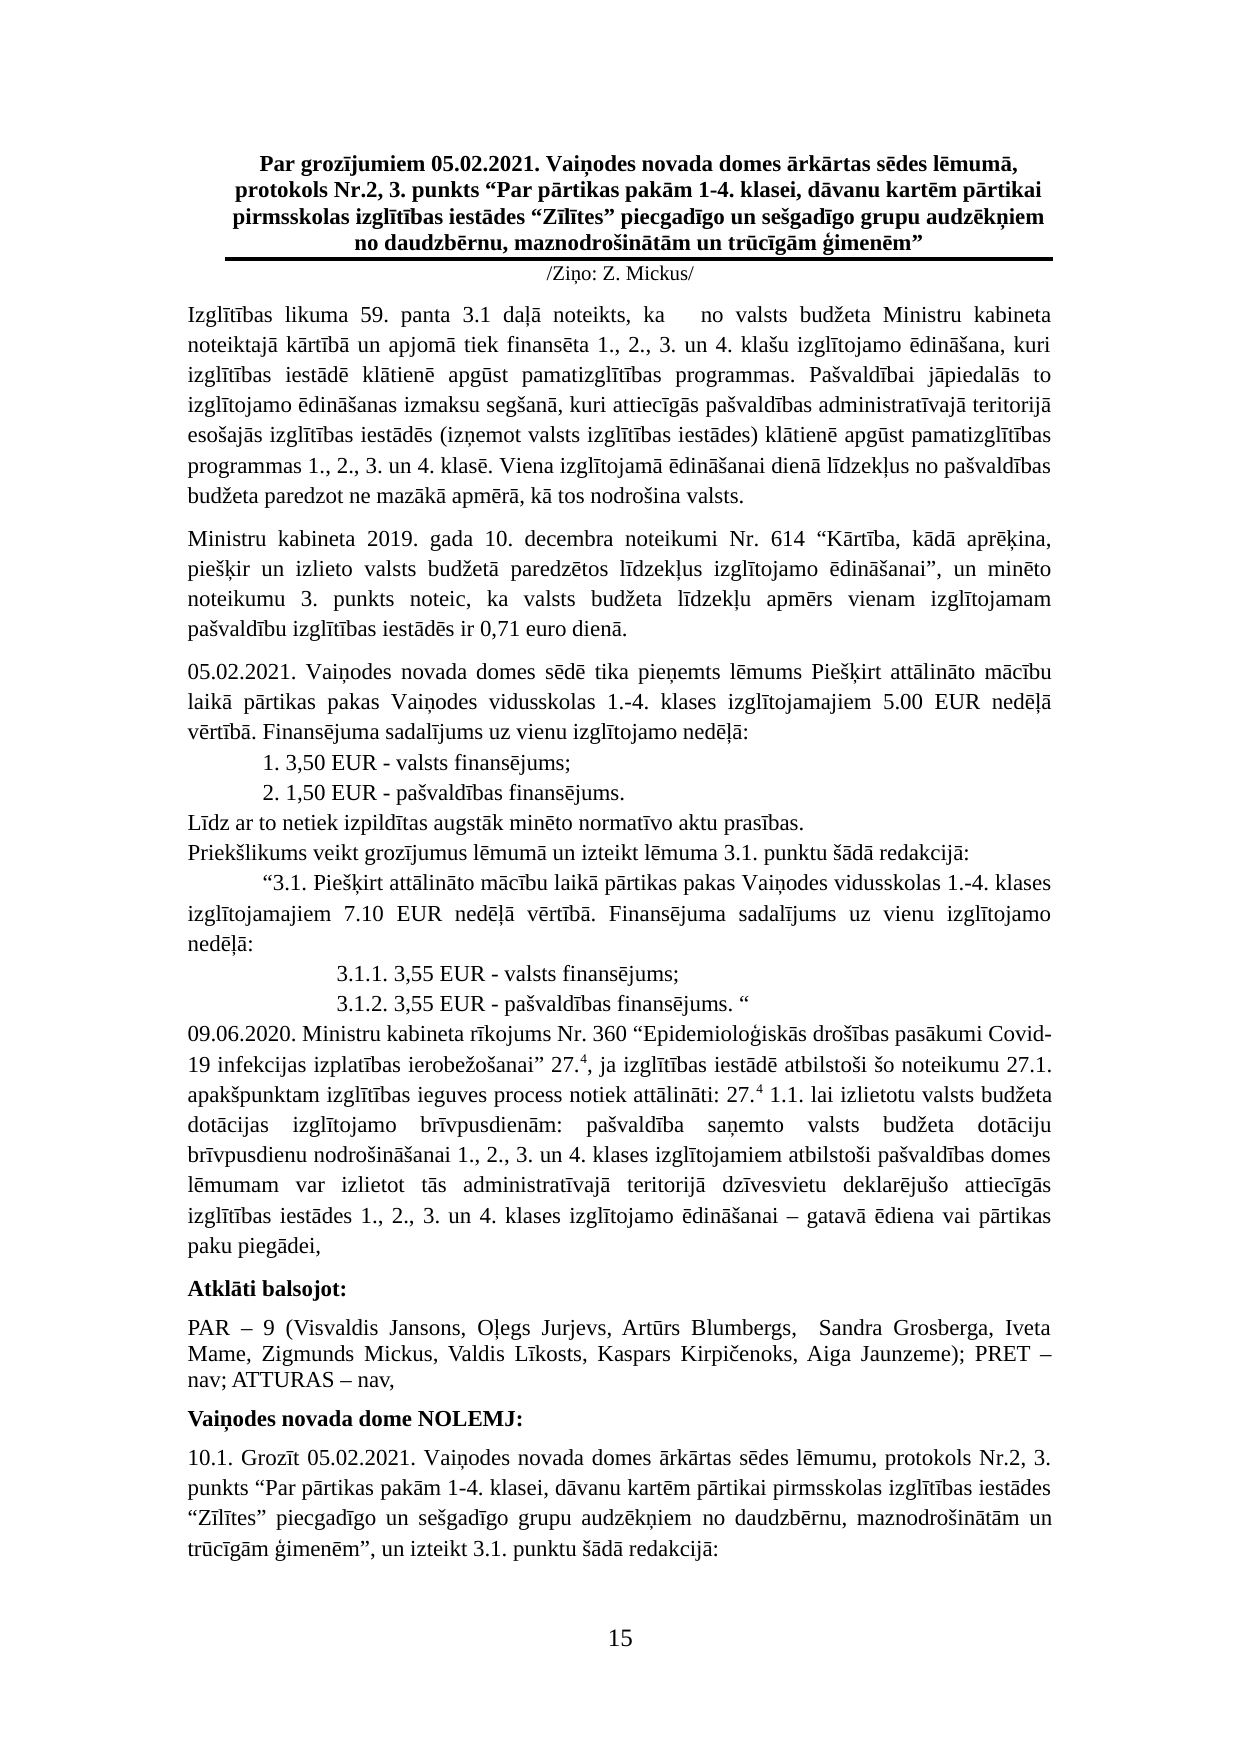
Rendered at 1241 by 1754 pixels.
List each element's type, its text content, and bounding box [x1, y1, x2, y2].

text Ministru kabineta 2019. gada 10. decembra noteikumi Nr. 614 “Kārtība, kādā aprēķina, piešķir un izlieto valsts budžetā paredzētos līdzekļus izglītojamo ēdināšanai”, un minēto noteikumu 3. punkts noteic, ka valsts budžeta līdzekļu apmērs vienam izglītojamam pašvaldību izglītības iestādēs ir 0,71 euro dienā. [187, 525, 1053, 642]
text 3.1.2. 3,55 EUR - pašvaldības finansējums. “ [261, 990, 1053, 1017]
text Izglītības likuma 59. panta 3.1 daļā noteikts, ka no valsts budžeta Ministru kabineta noteiktajā kārtībā un apjomā tiek finansēta 1., 2., 3. un 4. klašu izglītojamo ēdināšana, kuri izglītības iestādē klātienē apgūst pamatizglītības programmas. Pašvaldībai jāpiedalās to izglītojamo ēdināšanas izmaksu segšanā, kuri attiecīgās pašvaldības administratīvajā teritorijā esošajās izglītības iestādēs (izņemot valsts izglītības iestādes) klātienē apgūst pamatizglītības programmas 1., 2., 3. un 4. klasē. Viena izglītojamā ēdināšanai dienā līdzekļus no pašvaldības budžeta paredzot ne mazākā apmērā, kā tos nodrošina valsts. [187, 301, 1053, 508]
text 1. 3,50 EUR - valsts finansējums; [187, 749, 1053, 775]
text 10.1. Grozīt 05.02.2021. Vaiņodes novada domes ārkārtas sēdes lēmumu, protokols Nr.2, 3. punkts “Par pārtikas pakām 1-4. klasei, dāvanu kartēm pārtikai pirmsskolas izglītības iestādes “Zīlītes” piecgadīgo un sešgadīgo grupu audzēkņiem no daudzbērnu, maznodrošinātām un trūcīgām ģimenēm”, un izteikt 3.1. punktu šādā redakcijā: [187, 1444, 1053, 1561]
text Līdz ar to netiek izpildītas augstāk minēto normatīvo aktu prasības. [187, 809, 1053, 835]
text 3.1.1. 3,55 EUR - valsts finansējums; [261, 960, 1053, 986]
text PAR – 9 (Visvaldis Jansons, Oļegs Jurjevs, Artūrs Blumbergs, Sandra Grosberga, Iveta Mame, Zigmunds Mickus, Valdis Līkosts, Kaspars Kirpičenoks, Aiga Jaunzeme); PRET – nav; ATTURAS – nav, [187, 1313, 1053, 1393]
text “3.1. Piešķirt attālināto mācību laikā pārtikas pakas Vaiņodes vidusskolas 1.-4. klases izglītojamajiem 7.10 EUR nedēļā vērtībā. Finansējuma sadalījums uz vienu izglītojamo nedēļā: [187, 869, 1053, 956]
text /Ziņo: Z. Mickus/ [187, 261, 1053, 285]
text Atklāti balsojot: [187, 1275, 1053, 1301]
text 09.06.2020. Ministru kabineta rīkojums Nr. 360 “Epidemioloģiskās drošības pasākumi Covid-19 infekcijas izplatības ierobežošanai” 27.4, ja izglītības iestādē atbilstoši šo noteikumu 27.1. apakšpunktam izglītības ieguves process notiek attālināti: 27.4 1.1. lai izlietotu valsts budžeta dotācijas izglītojamo brīvpusdienām: pašvaldība saņemto valsts budžeta dotāciju brīvpusdienu nodrošināšanai 1., 2., 3. un 4. klases izglītojamiem atbilstoši pašvaldības domes lēmumam var izlietot tās administratīvajā teritorijā dzīvesvietu deklarējušo attiecīgās izglītības iestādes 1., 2., 3. un 4. klases izglītojamo ēdināšanai – gatavā ēdiena vai pārtikas paku piegādei, [187, 1021, 1053, 1258]
text 2. 1,50 EUR - pašvaldības finansējums. [187, 779, 1053, 805]
text Vaiņodes novada dome NOLEMJ: [187, 1405, 1053, 1431]
text Par grozījumiem 05.02.2021. Vaiņodes novada domes ārkārtas sēdes lēmumā, protokols Nr.2, 3. punkts “Par pārtikas pakām 1-4. klasei, dāvanu kartēm pārtikai pirmsskolas izglītības iestādes “Zīlītes” piecgadīgo un sešgadīgo grupu audzēkņiem no daudzbērnu, maznodrošinātām un trūcīgām ģimenēm” [225, 150, 1053, 257]
text Priekšlikums veikt grozījumus lēmumā un izteikt lēmuma 3.1. punktu šādā redakcijā: [187, 839, 1053, 866]
text 05.02.2021. Vaiņodes novada domes sēdē tika pieņemts lēmums Piešķirt attālināto mācību laikā pārtikas pakas Vaiņodes vidusskolas 1.-4. klases izglītojamajiem 5.00 EUR nedēļā vērtībā. Finansējuma sadalījums uz vienu izglītojamo nedēļā: [187, 658, 1053, 745]
